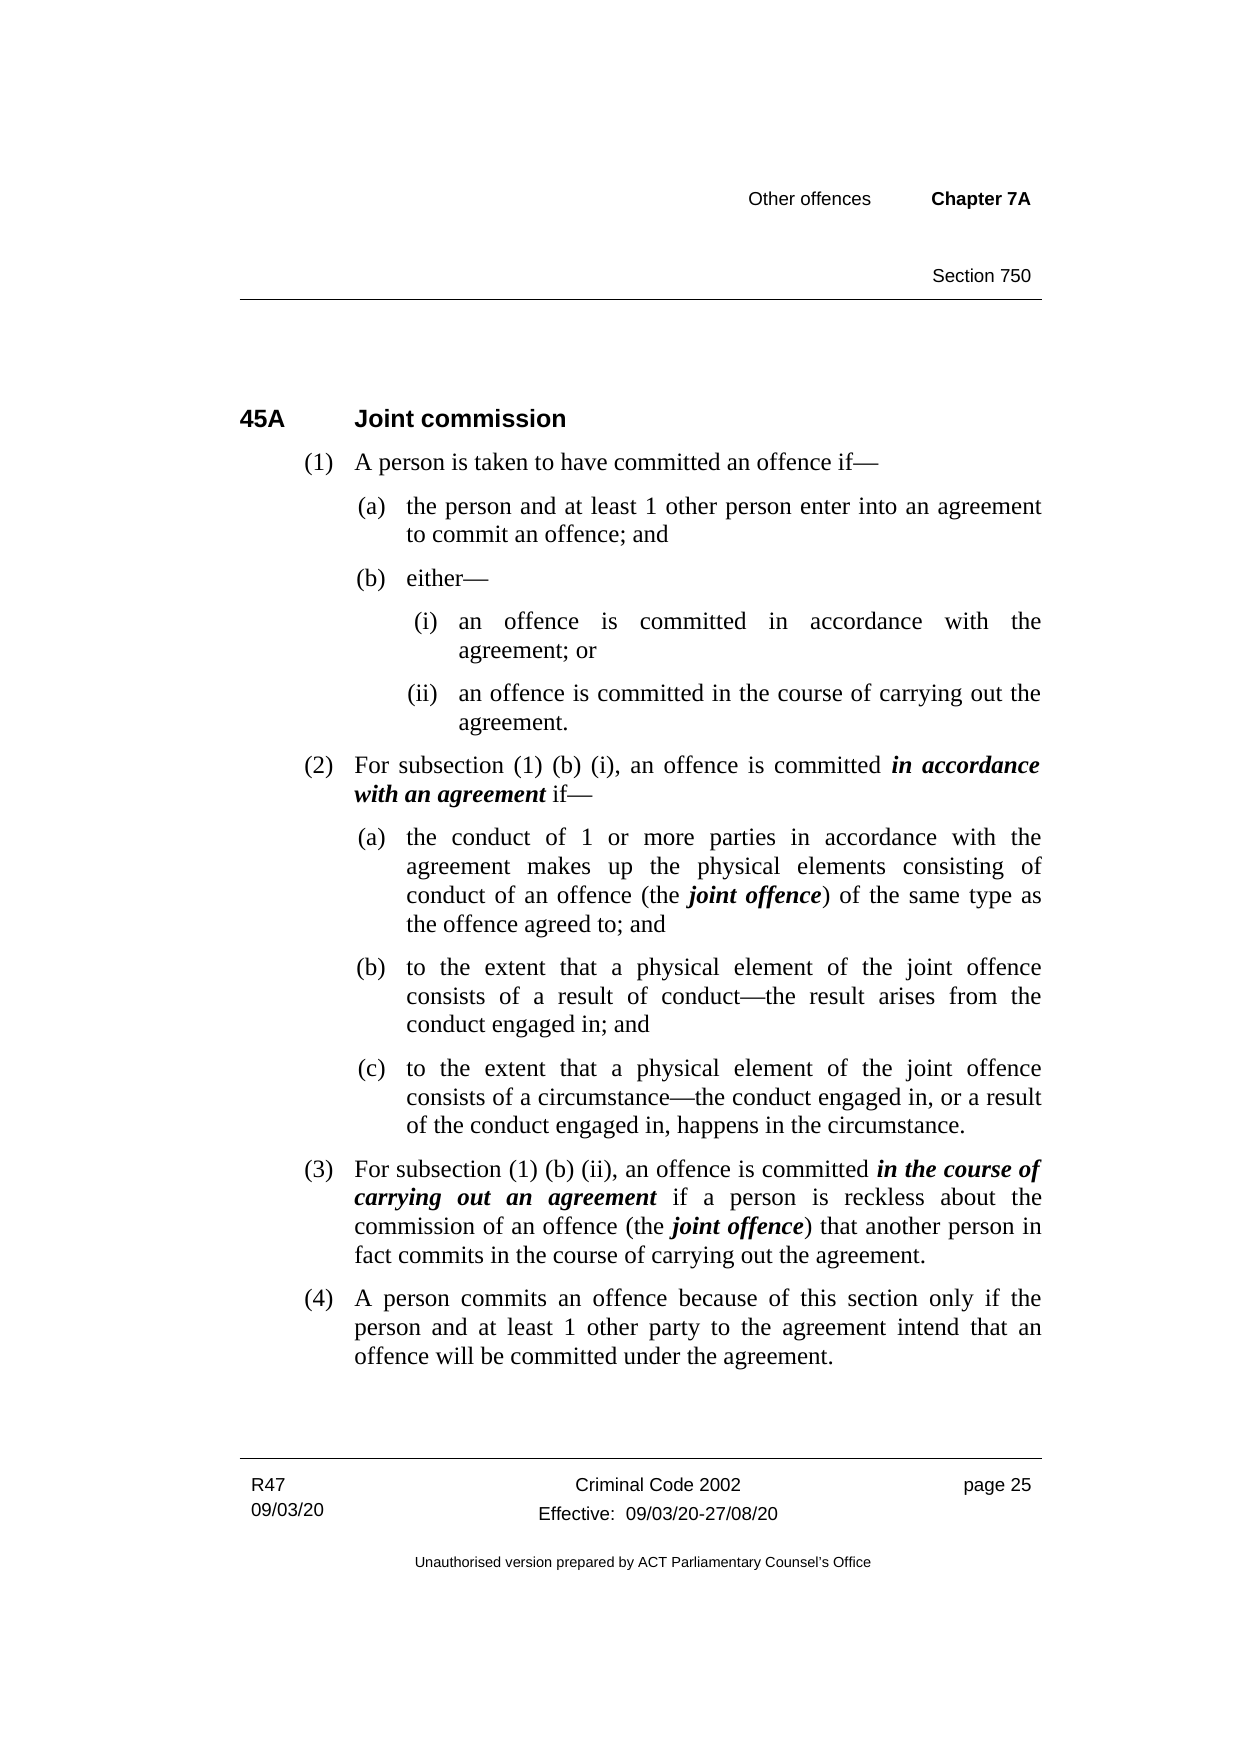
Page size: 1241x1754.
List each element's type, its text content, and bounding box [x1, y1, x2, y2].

text (1) A person is taken to have committed an offence if— [239, 447, 1042, 476]
text (a) the conduct of 1 or more parties in accordance with the agreement makes up the physical elements consisting of conduct of an offence (the joint offence) of the same type as the offence agreed to; and [239, 822, 1042, 937]
text (2) For subsection (1) (b) (i), an offence is committed in accordance with an agreement if— [239, 750, 1042, 808]
text (c) to the extent that a physical element of the joint offence consists of a circumstance—the conduct engaged in, or a result of the conduct engaged in, happens in the circumstance. [239, 1053, 1042, 1139]
text (b) to the extent that a physical element of the joint offence consists of a result of conduct—the result arises from the conduct engaged in; and [239, 952, 1042, 1038]
text (b) either— [239, 563, 1042, 592]
text 45A Joint commission [239, 404, 1042, 433]
text (ii) an offence is committed in the course of carrying out the agreement. [239, 678, 1042, 736]
text (3) For subsection (1) (b) (ii), an offence is committed in the course of carrying out an agreement if a person is reckless about the commission of an offence (the joint offence) that another person in fact commits in the course of carrying out the agreement. [239, 1154, 1042, 1269]
text (4) A person commits an offence because of this section only if the person and at least 1 other party to the agreement intend that an offence will be committed under the agreement. [239, 1283, 1042, 1369]
text (a) the person and at least 1 other person enter into an agreement to commit an offence; and [239, 491, 1042, 548]
text (i) an offence is committed in accordance with the agreement; or [239, 606, 1042, 664]
